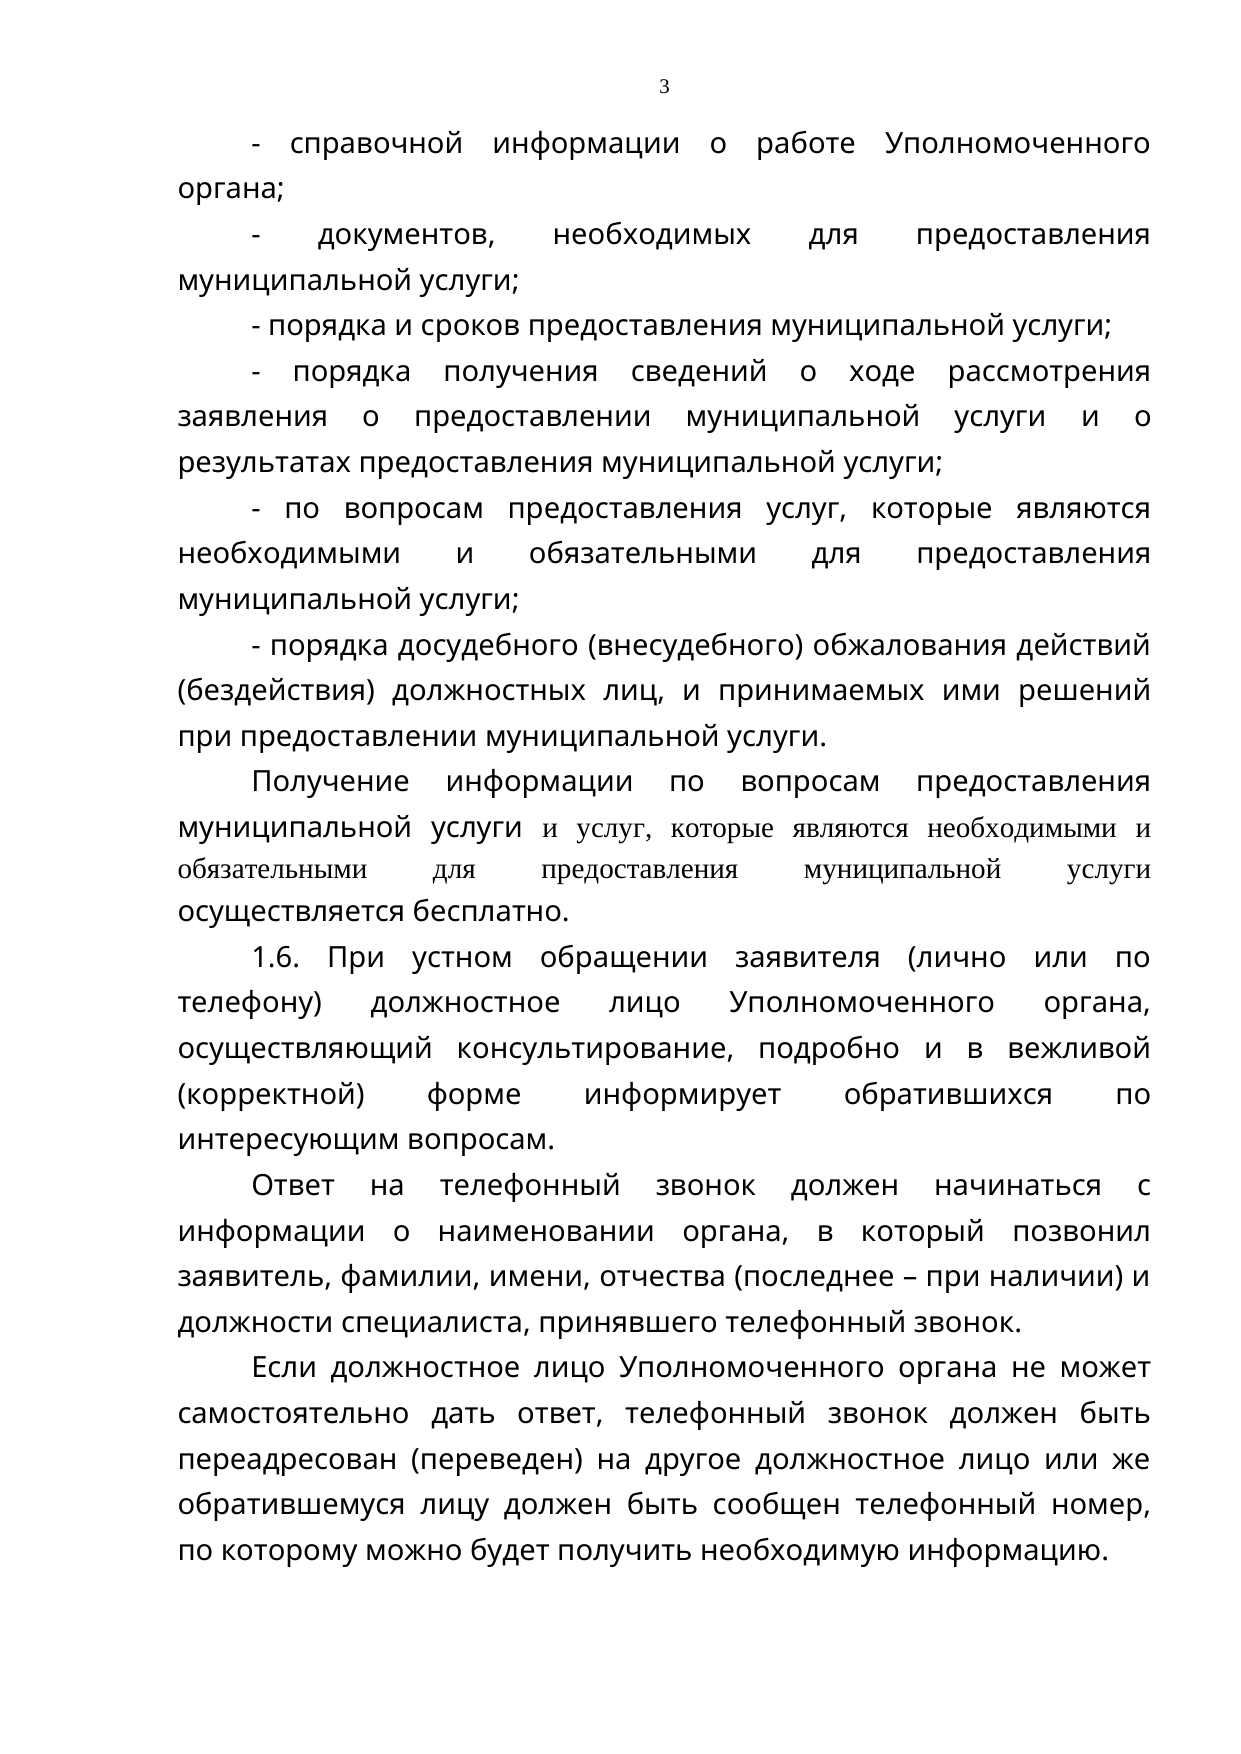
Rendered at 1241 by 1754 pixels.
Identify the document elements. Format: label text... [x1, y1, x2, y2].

text - документов, необходимых для предоставления муниципальной услуги; [177, 213, 1152, 298]
text - порядка получения сведений о ходе рассмотрения заявления о предоставлении муниципальной услуги и о результатах предоставления муниципальной услуги; [177, 350, 1152, 481]
text Если должностное лицо Уполномоченного органа не может самостоятельно дать ответ, телефонный звонок должен быть переадресован (переведен) на другое должностное лицо или же обратившемуся лицу должен быть сообщен телефонный номер, по которому можно будет получить необходимую информацию. [177, 1347, 1152, 1569]
text Получение информации по вопросам предоставления муниципальной услуги и услуг, которые являются необходимыми и обязательными для предоставления муниципальной услуги осуществляется бесплатно. [177, 761, 1152, 930]
text - справочной информации о работе Уполномоченного органа; [177, 122, 1152, 207]
text - по вопросам предоставления услуг, которые являются необходимыми и обязательными для предоставления муниципальной услуги; [177, 487, 1152, 618]
text Ответ на телефонный звонок должен начинаться с информации о наименовании органа, в который позвонил заявитель, фамилии, имени, отчества (последнее – при наличии) и должности специалиста, принявшего телефонный звонок. [177, 1164, 1152, 1341]
text - порядка досудебного (внесудебного) обжалования действий (бездействия) должностных лиц, и принимаемых ими решений при предоставлении муниципальной услуги. [177, 624, 1152, 755]
text 1.6. При устном обращении заявителя (лично или по телефону) должностное лицо Уполномоченного органа, осуществляющий консультирование, подробно и в вежливой (корректной) форме информирует обратившихся по интересующим вопросам. [177, 936, 1152, 1158]
text - порядка и сроков предоставления муниципальной услуги; [177, 304, 1152, 344]
